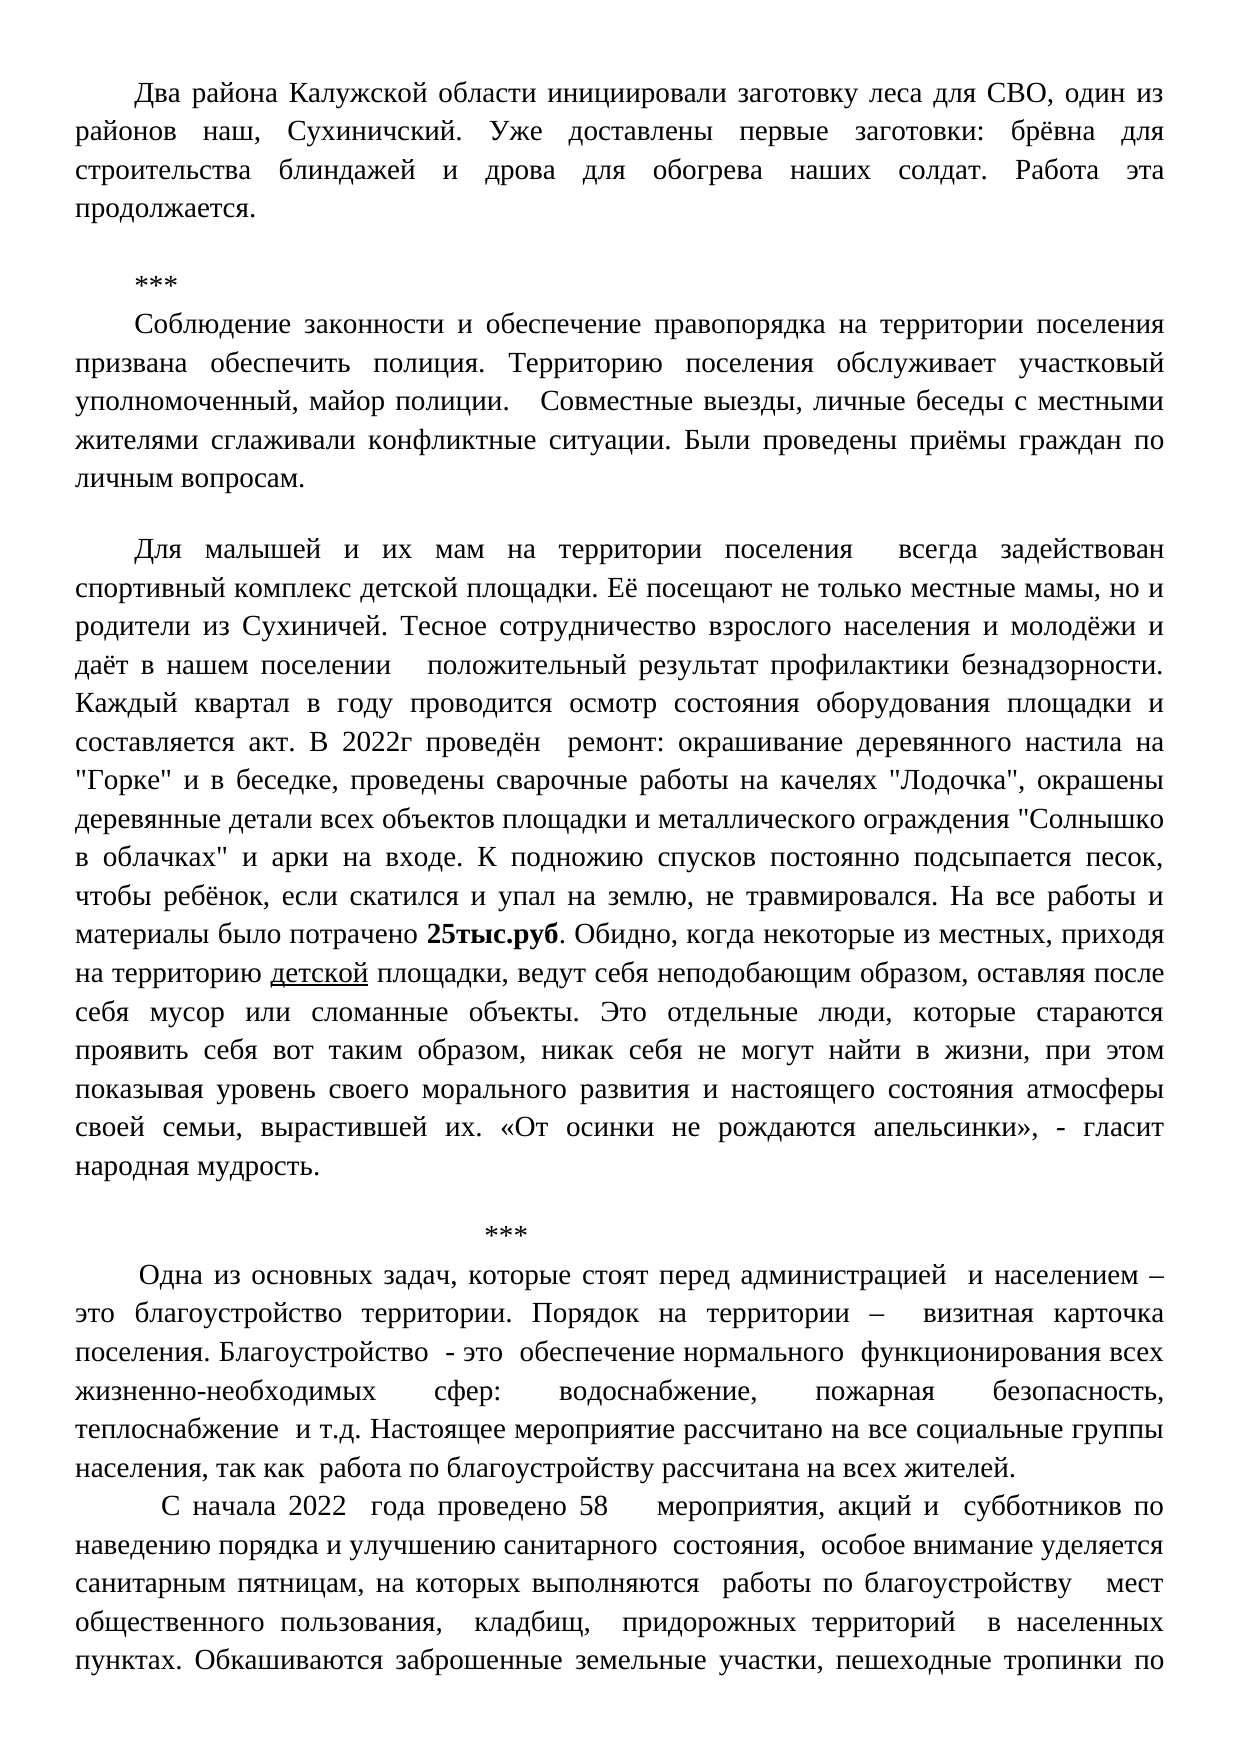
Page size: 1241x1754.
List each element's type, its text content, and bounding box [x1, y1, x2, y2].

text *** [75, 1218, 1165, 1252]
text *** [75, 268, 1165, 301]
text Два района Калужской области инициировали заготовку леса для СВО, один из районов наш, Сухиничский. Уже доставлены первые заготовки: брёвна для строительства блиндажей и дрова для обогрева наших солдат. Работа эта продолжается. [75, 75, 1165, 224]
text Соблюдение законности и обеспечение правопорядка на территории поселения призвана обеспечить полиция. Территорию поселения обслуживает участковый уполномоченный, майор полиции. Совместные выезды, личные беседы с местными жителями сглаживали конфликтные ситуации. Были проведены приёмы граждан по личным вопросам. [75, 306, 1165, 494]
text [75, 1488, 1165, 1676]
text Одна из основных задач, которые стоят перед администрацией и населением – это благоустройство территории. Порядок на территории – визитная карточка поселения. Благоустройство - это обеспечение нормального функционирования всех жизненно-необходимых сфер: водоснабжение, пожарная безопасность, теплоснабжение и т.д. Настоящее мероприятие рассчитано на все социальные группы населения, так как работа по благоустройству рассчитана на всех жителей. [75, 1257, 1165, 1483]
text Для малышей и их мам на территории поселения всегда задействован спортивный комплекс детской площадки. Её посещают не только местные мамы, но и родители из Сухиничей. Тесное сотрудничество взрослого населения и молодёжи и даёт в нашем поселении положительный результат профилактики безнадзорности. Каждый квартал в году проводится осмотр состояния оборудования площадки и составляется акт. В 2022г проведён ремонт: окрашивание деревянного настила на "Горке" и в беседке, проведены сварочные работы на качелях "Лодочка", окрашены деревянные детали всех объектов площадки и металлического ограждения "Солнышко в облачках" и арки на входе. К подножию спусков постоянно подсыпается песок, чтобы ребёнок, если скатился и упал на землю, не травмировался. На все работы и материалы было потрачено 25тыс.руб. Обидно, когда некоторые из местных, приходя на территорию детской площадки, ведут себя неподобающим образом, оставляя после себя мусор или сломанные объекты. Это отдельные люди, которые стараются проявить себя вот таким образом, никак себя не могут найти в жизни, при этом показывая уровень своего морального развития и настоящего состояния атмосферы своей семьи, вырастившей их. «От осинки не рождаются апельсинки», - гласит народная мудрость. [75, 531, 1165, 1181]
